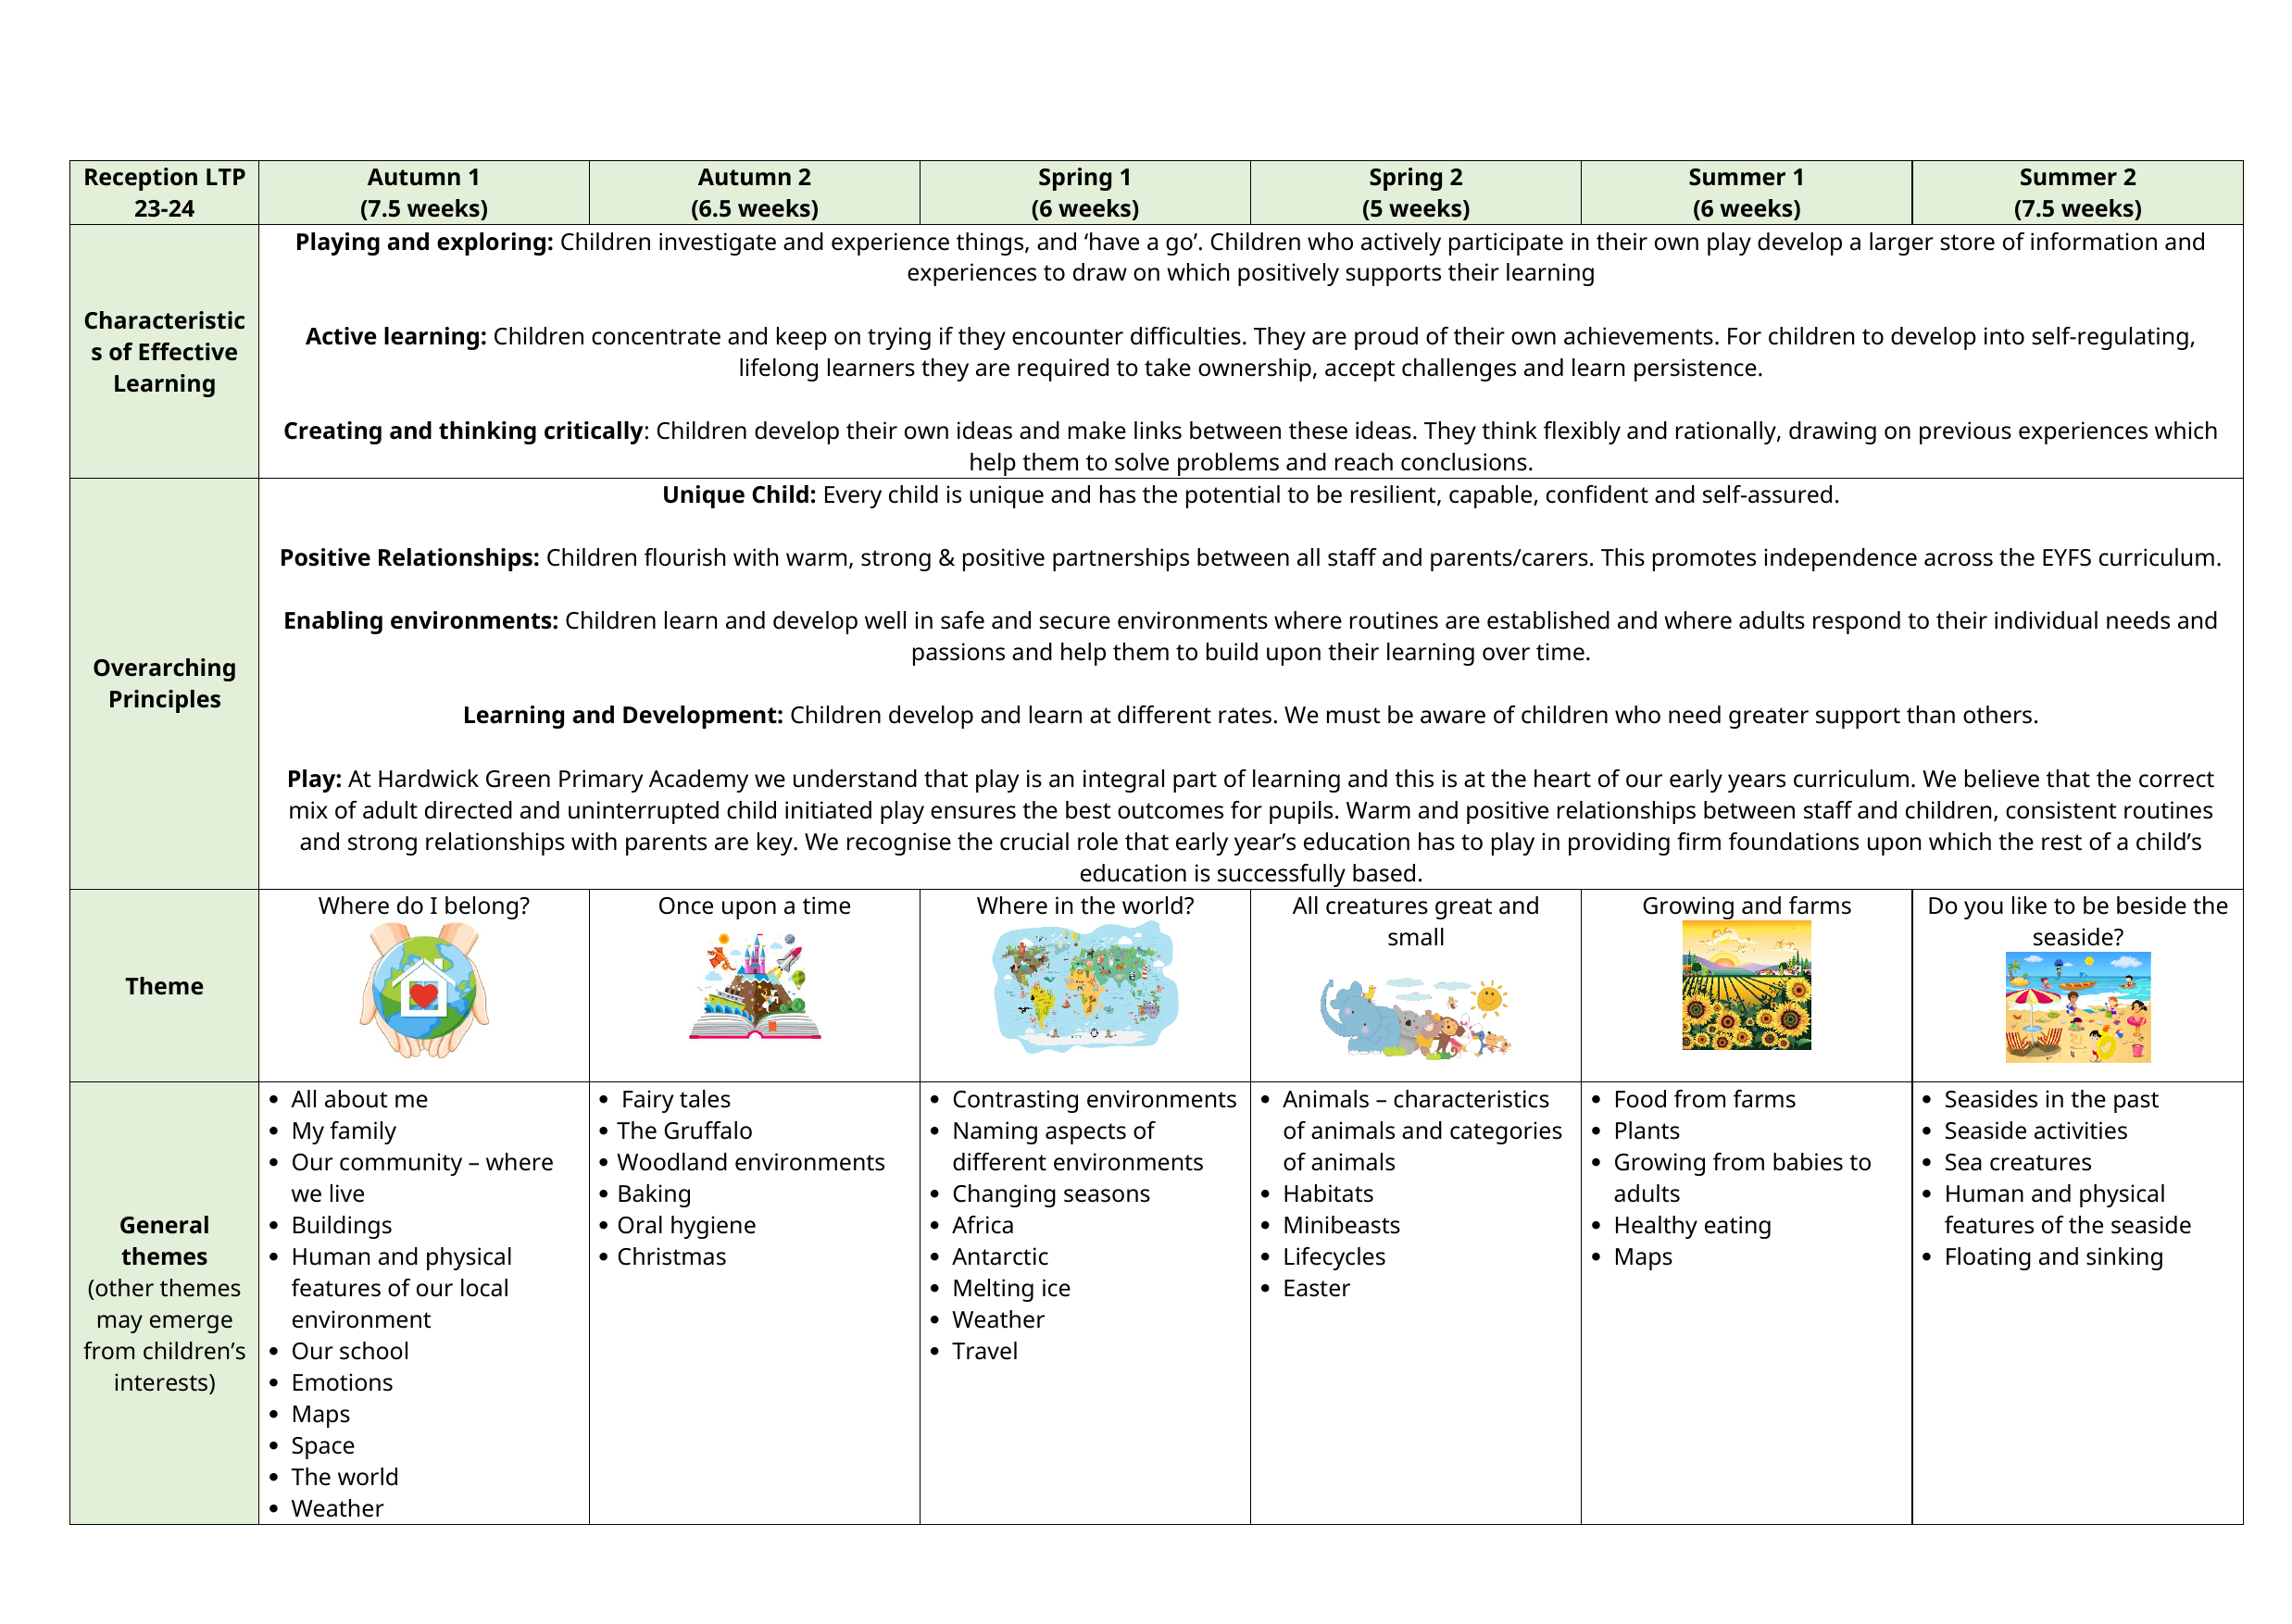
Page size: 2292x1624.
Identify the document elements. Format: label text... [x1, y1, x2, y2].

table_header Autumn 1 (7.5 weeks) [259, 161, 589, 224]
picture [1682, 920, 1811, 1050]
table_cell Contrasting environments Naming aspects of different environments Changing seasons Africa Antarctic Melting ice Weather Travel [921, 1082, 1250, 1524]
picture [992, 920, 1179, 1054]
picture [1319, 952, 1513, 1082]
table_cell Theme [70, 890, 258, 1081]
table_cell All creatures great and small [1251, 890, 1581, 1081]
table_header Reception LTP 23-24 [70, 161, 258, 224]
table_header Autumn 2 (6.5 weeks) [590, 161, 920, 224]
table_cell Growing and farms [1582, 890, 1911, 1081]
table_header Spring 1 (6 weeks) [921, 161, 1250, 224]
table_cell Animals – characteristics of animals and categories of animals Habitats Minibeasts Lifecycles Easter [1251, 1082, 1581, 1524]
table_header Summer 1 (6 weeks) [1582, 161, 1911, 224]
table_cell Unique Child: Every child is unique and has the potential to be resilient, capable, confident and self-assured. Positive Relationships: Children flourish with warm, strong & positive partnerships between all staff and parents/carers. This promotes independence across the EYFS curriculum. Enabling environments: Children learn and develop well in safe and secure environments where routines are established and where adults respond to their individual needs and passions and help them to build upon their learning over time. Learning and Development: Children develop and learn at different rates. We must be aware of children who need greater support than others. Play: At Hardwick Green Primary Academy we understand that play is an integral part of learning and this is at the heart of our early years curriculum. We believe that the correct mix of adult directed and uninterrupted child initiated play ensures the best outcomes for pupils. Warm and positive relationships between staff and children, consistent routines and strong relationships with parents are key. We recognise the crucial role that early year’s education has to play in providing firm foundations upon which the rest of a child’s education is successfully based. [259, 479, 2243, 888]
table_cell All about me My family Our community – where we live Buildings Human and physical features of our local environment Our school Emotions Maps Space The world Weather [259, 1082, 589, 1524]
table_cell Overarching Principles [70, 479, 258, 888]
table_cell Fairy tales The Gruffalo Woodland environments Baking Oral hygiene Christmas [590, 1082, 920, 1524]
table_cell General themes (other themes may emerge from children’s interests) [70, 1082, 258, 1524]
picture [1986, 952, 2170, 1063]
table_cell Seasides in the past Seaside activities Sea creatures Human and physical features of the seaside Floating and sinking [1913, 1082, 2243, 1524]
table_cell Food from farms Plants Growing from babies to adults Healthy eating Maps [1582, 1082, 1911, 1524]
picture [654, 920, 856, 1052]
table_cell Playing and exploring: Children investigate and experience things, and ‘have a go’. Children who actively participate in their own play develop a larger store of information and experiences to draw on which positively supports their learning Active learning: Children concentrate and keep on trying if they encounter difficulties. They are proud of their own achievements. For children to develop into self-regulating, lifelong learners they are required to take ownership, accept challenges and learn persistence. Creating and thinking critically: Children develop their own ideas and make links between these ideas. They think flexibly and rationally, drawing on previous experiences which help them to solve problems and reach conclusions. [259, 225, 2243, 478]
table_header Summer 2 (7.5 weeks) [1913, 161, 2243, 224]
table_cell Where in the world? [921, 890, 1250, 1081]
table_cell Where do I belong? [259, 890, 589, 1081]
table_cell Once upon a time [590, 890, 920, 1081]
table_header Spring 2 (5 weeks) [1251, 161, 1581, 224]
table_cell Characteristics of Effective Learning [70, 225, 258, 478]
table_cell Do you like to be beside the seaside? [1913, 890, 2243, 1081]
picture [357, 920, 490, 1060]
